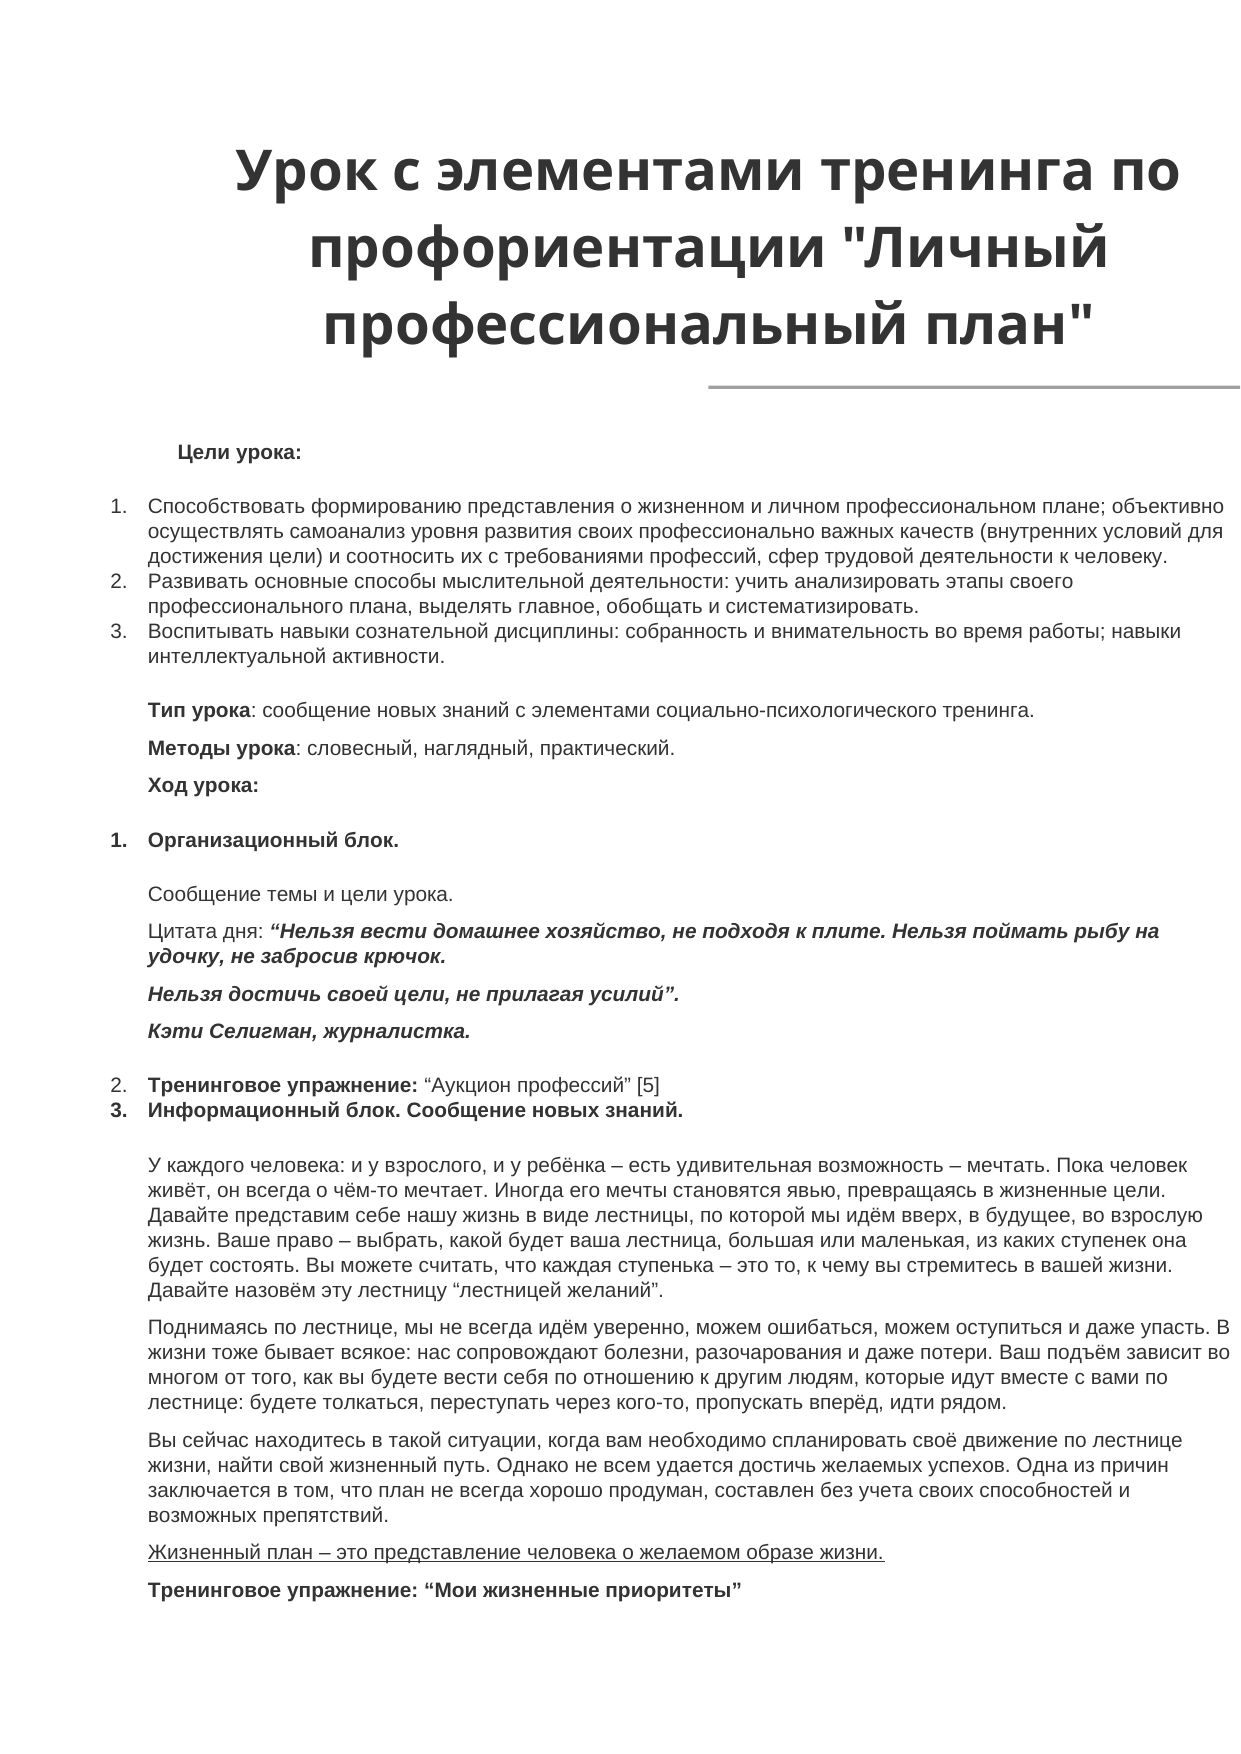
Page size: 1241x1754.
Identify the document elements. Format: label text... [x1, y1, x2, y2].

text Цели урока: [177, 439, 1240, 464]
text Поднимаясь по лестнице, мы не всегда идём уверенно, можем ошибаться, можем оступиться и даже упасть. В жизни тоже бывает всякое: нас сопровождают болезни, разочарования и даже потери. Ваш подъём зависит во многом от того, как вы будете вести себя по отношению к другим людям, которые идут вместе с вами по лестнице: будете толкаться, переступать через кого-то, пропускать вперёд, идти рядом. [148, 1314, 1240, 1414]
list Воспитывать навыки сознательной дисциплины: собранность и внимательность во время работы; навыки интеллектуальной активности. [110, 618, 1240, 668]
text Методы урока: словесный, наглядный, практический. [148, 735, 1240, 760]
list Информационный блок. Сообщение новых знаний. [110, 1097, 1240, 1122]
text Сообщение темы и цели урока. [148, 881, 1240, 906]
text Тренинговое упражнение: “Мои жизненные приоритеты” [148, 1576, 1240, 1601]
text Кэти Селигман, журналистка. [148, 1018, 1240, 1043]
text Вы сейчас находитесь в такой ситуации, когда вам необходимо спланировать своё движение по лестнице жизни, найти свой жизненный путь. Однако не всем удается достичь желаемых успехов. Одна из причин заключается в том, что план не всегда хорошо продуман, составлен без учета своих способностей и возможных препятствий. [148, 1426, 1240, 1526]
list Тренинговое упражнение: “Аукцион профессий” [5] [110, 1072, 1240, 1097]
list Организационный блок. [110, 826, 1240, 851]
list Развивать основные способы мыслительной деятельности: учить анализировать этапы своего профессионального плана, выделять главное, обобщать и систематизировать. [110, 568, 1240, 618]
text Цитата дня: “Нельзя вести домашнее хозяйство, не подходя к плите. Нельзя поймать рыбу на удочку, не забросив крючок. [148, 918, 1240, 968]
text У каждого человека: и у взрослого, и у ребёнка – есть удивительная возможность – мечтать. Пока человек живёт, он всегда о чём-то мечтает. Иногда его мечты становятся явью, превращаясь в жизненные цели. Давайте представим себе нашу жизнь в виде лестницы, по которой мы идём вверх, в будущее, во взрослую жизнь. Ваше право – выбрать, какой будет ваша лестница, большая или маленькая, из каких ступенек она будет состоять. Вы можете считать, что каждая ступенька – это то, к чему вы стремитесь в вашей жизни. Давайте назовём эту лестницу “лестницей желаний”. [148, 1151, 1240, 1301]
text Ход урока: [148, 772, 1240, 797]
text Тип урока: сообщение новых знаний с элементами социально-психологического тренинга. [148, 697, 1240, 722]
text Жизненный план – это представление человека о желаемом образе жизни. [148, 1539, 1240, 1564]
text Урок с элементами тренинга по профориентации "Личный профессиональный план" [177, 131, 1240, 361]
text Нельзя достичь своей цели, не прилагая усилий”. [148, 981, 1240, 1006]
list Способствовать формированию представления о жизненном и личном профессиональном плане; объективно осуществлять самоанализ уровня развития своих профессионально важных качеств (внутренних условий для достижения цели) и соотносить их с требованиями профессий, сфер трудовой деятельности к человеку. [110, 493, 1240, 568]
